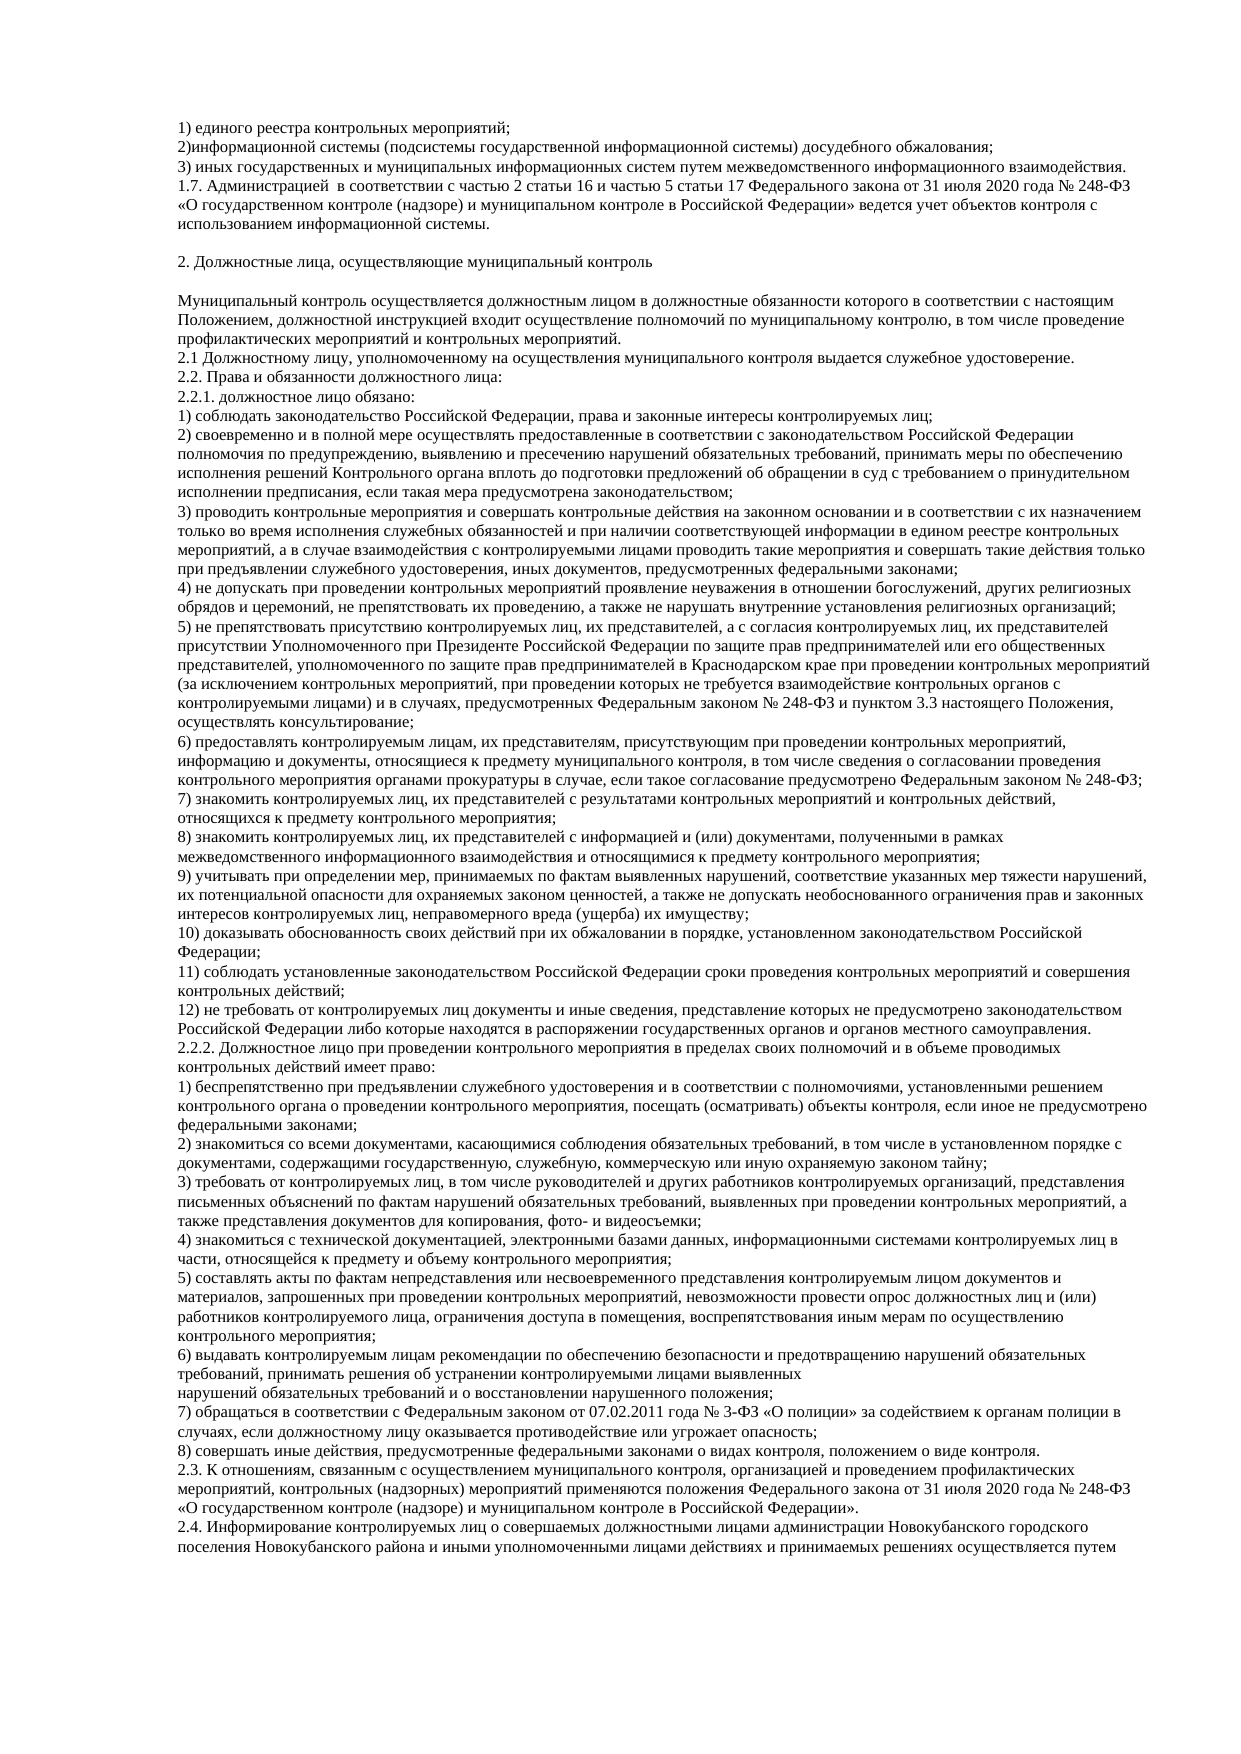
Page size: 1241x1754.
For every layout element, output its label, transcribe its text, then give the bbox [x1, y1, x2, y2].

text 6) предоставлять контролируемым лицам, их представителям, присутствующим при проведении контрольных мероприятий, информацию и документы, относящиеся к предмету муниципального контроля, в том числе сведения о согласовании проведения контрольного мероприятия органами прокуратуры в случае, если такое согласование предусмотрено Федеральным законом № 248-ФЗ; [177, 731, 1152, 789]
text 7) знакомить контролируемых лиц, их представителей с результатами контрольных мероприятий и контрольных действий, относящихся к предмету контрольного мероприятия; [177, 789, 1152, 827]
text 4) не допускать при проведении контрольных мероприятий проявление неуважения в отношении богослужений, других религиозных обрядов и церемоний, не препятствовать их проведению, а также не нарушать внутренние установления религиозных организаций; [177, 578, 1152, 616]
text 4) знакомиться с технической документацией, электронными базами данных, информационными системами контролируемых лиц в части, относящейся к предмету и объему контрольного мероприятия; [177, 1230, 1152, 1268]
text 2.2. Права и обязанности должностного лица: [177, 367, 1152, 386]
text 2. Должностные лица, осуществляющие муниципальный контроль [177, 252, 1152, 271]
text 2.2.2. Должностное лицо при проведении контрольного мероприятия в пределах своих полномочий и в объеме проводимых контрольных действий имеет право: [177, 1038, 1152, 1076]
text 2.1 Должностному лицу, уполномоченному на осуществления муниципального контроля выдается служебное удостоверение. [177, 348, 1152, 367]
text 8) совершать иные действия, предусмотренные федеральными законами о видах контроля, положением о виде контроля. [177, 1441, 1152, 1460]
text 3) проводить контрольные мероприятия и совершать контрольные действия на законном основании и в соответствии с их назначением только во время исполнения служебных обязанностей и при наличии соответствующей информации в едином реестре контрольных мероприятий, а в случае взаимодействия с контролируемыми лицами проводить такие мероприятия и совершать такие действия только при предъявлении служебного удостоверения, иных документов, предусмотренных федеральными законами; [177, 501, 1152, 578]
text 8) знакомить контролируемых лиц, их представителей с информацией и (или) документами, полученными в рамках межведомственного информационного взаимодействия и относящимися к предмету контрольного мероприятия; [177, 827, 1152, 866]
text 3) требовать от контролируемых лиц, в том числе руководителей и других работников контролируемых организаций, представления письменных объяснений по фактам нарушений обязательных требований, выявленных при проведении контрольных мероприятий, а также представления документов для копирования, фото- и видеосъемки; [177, 1172, 1152, 1230]
text 2)информационной системы (подсистемы государственной информационной системы) досудебного обжалования; [177, 137, 1152, 156]
text Муниципальный контроль осуществляется должностным лицом в должностные обязанности которого в соответствии с настоящим Положением, должностной инструкцией входит осуществление полномочий по муниципальному контролю, в том числе проведение профилактических мероприятий и контрольных мероприятий. [177, 291, 1152, 348]
text 11) соблюдать установленные законодательством Российской Федерации сроки проведения контрольных мероприятий и совершения контрольных действий; [177, 961, 1152, 1000]
text 2) знакомиться со всеми документами, касающимися соблюдения обязательных требований, в том числе в установленном порядке с документами, содержащими государственную, служебную, коммерческую или иную охраняемую законом тайну; [177, 1134, 1152, 1172]
text нарушений обязательных требований и о восстановлении нарушенного положения; [177, 1383, 1152, 1402]
text 5) не препятствовать присутствию контролируемых лиц, их представителей, а с согласия контролируемых лиц, их представителей присутствии Уполномоченного при Президенте Российской Федерации по защите прав предпринимателей или его общественных представителей, уполномоченного по защите прав предпринимателей в Краснодарском крае при проведении контрольных мероприятий (за исключением контрольных мероприятий, при проведении которых не требуется взаимодействие контрольных органов с контролируемыми лицами) и в случаях, предусмотренных Федеральным законом № 248-ФЗ и пунктом 3.3 настоящего Положения, осуществлять консультирование; [177, 616, 1152, 731]
text 1) единого реестра контрольных мероприятий; [177, 118, 1152, 137]
text 2.2.1. должностное лицо обязано: [177, 386, 1152, 406]
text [177, 1517, 1152, 1556]
text 1) соблюдать законодательство Российской Федерации, права и законные интересы контролируемых лиц; [177, 406, 1152, 425]
text 1.7. Администрацией в соответствии с частью 2 статьи 16 и частью 5 статьи 17 Федерального закона от 31 июля 2020 года № 248-ФЗ «О государственном контроле (надзоре) и муниципальном контроле в Российской Федерации» ведется учет объектов контроля с использованием информационной системы. [177, 176, 1152, 233]
text 6) выдавать контролируемым лицам рекомендации по обеспечению безопасности и предотвращению нарушений обязательных требований, принимать решения об устранении контролируемыми лицами выявленных [177, 1345, 1152, 1383]
text 5) составлять акты по фактам непредставления или несвоевременного представления контролируемым лицом документов и материалов, запрошенных при проведении контрольных мероприятий, невозможности провести опрос должностных лиц и (или) работников контролируемого лица, ограничения доступа в помещения, воспрепятствования иным мерам по осуществлению контрольного мероприятия; [177, 1268, 1152, 1345]
text 1) беспрепятственно при предъявлении служебного удостоверения и в соответствии с полномочиями, установленными решением контрольного органа о проведении контрольного мероприятия, посещать (осматривать) объекты контроля, если иное не предусмотрено федеральными законами; [177, 1076, 1152, 1134]
text 9) учитывать при определении мер, принимаемых по фактам выявленных нарушений, соответствие указанных мер тяжести нарушений, их потенциальной опасности для охраняемых законом ценностей, а также не допускать необоснованного ограничения прав и законных интересов контролируемых лиц, неправомерного вреда (ущерба) их имуществу; [177, 866, 1152, 923]
text 12) не требовать от контролируемых лиц документы и иные сведения, представление которых не предусмотрено законодательством Российской Федерации либо которые находятся в распоряжении государственных органов и органов местного самоуправления. [177, 1000, 1152, 1038]
text 2.3. К отношениям, связанным с осуществлением муниципального контроля, организацией и проведением профилактических мероприятий, контрольных (надзорных) мероприятий применяются положения Федерального закона от 31 июля 2020 года № 248-ФЗ «О государственном контроле (надзоре) и муниципальном контроле в Российской Федерации». [177, 1460, 1152, 1517]
text 3) иных государственных и муниципальных информационных систем путем межведомственного информационного взаимодействия. [177, 156, 1152, 176]
text 7) обращаться в соответствии с Федеральным законом от 07.02.2011 года № 3-ФЗ «О полиции» за содействием к органам полиции в случаях, если должностному лицу оказывается противодействие или угрожает опасность; [177, 1402, 1152, 1441]
text 2) своевременно и в полной мере осуществлять предоставленные в соответствии с законодательством Российской Федерации полномочия по предупреждению, выявлению и пресечению нарушений обязательных требований, принимать меры по обеспечению исполнения решений Контрольного органа вплоть до подготовки предложений об обращении в суд с требованием о принудительном исполнении предписания, если такая мера предусмотрена законодательством; [177, 425, 1152, 501]
text 10) доказывать обоснованность своих действий при их обжаловании в порядке, установленном законодательством Российской Федерации; [177, 923, 1152, 961]
